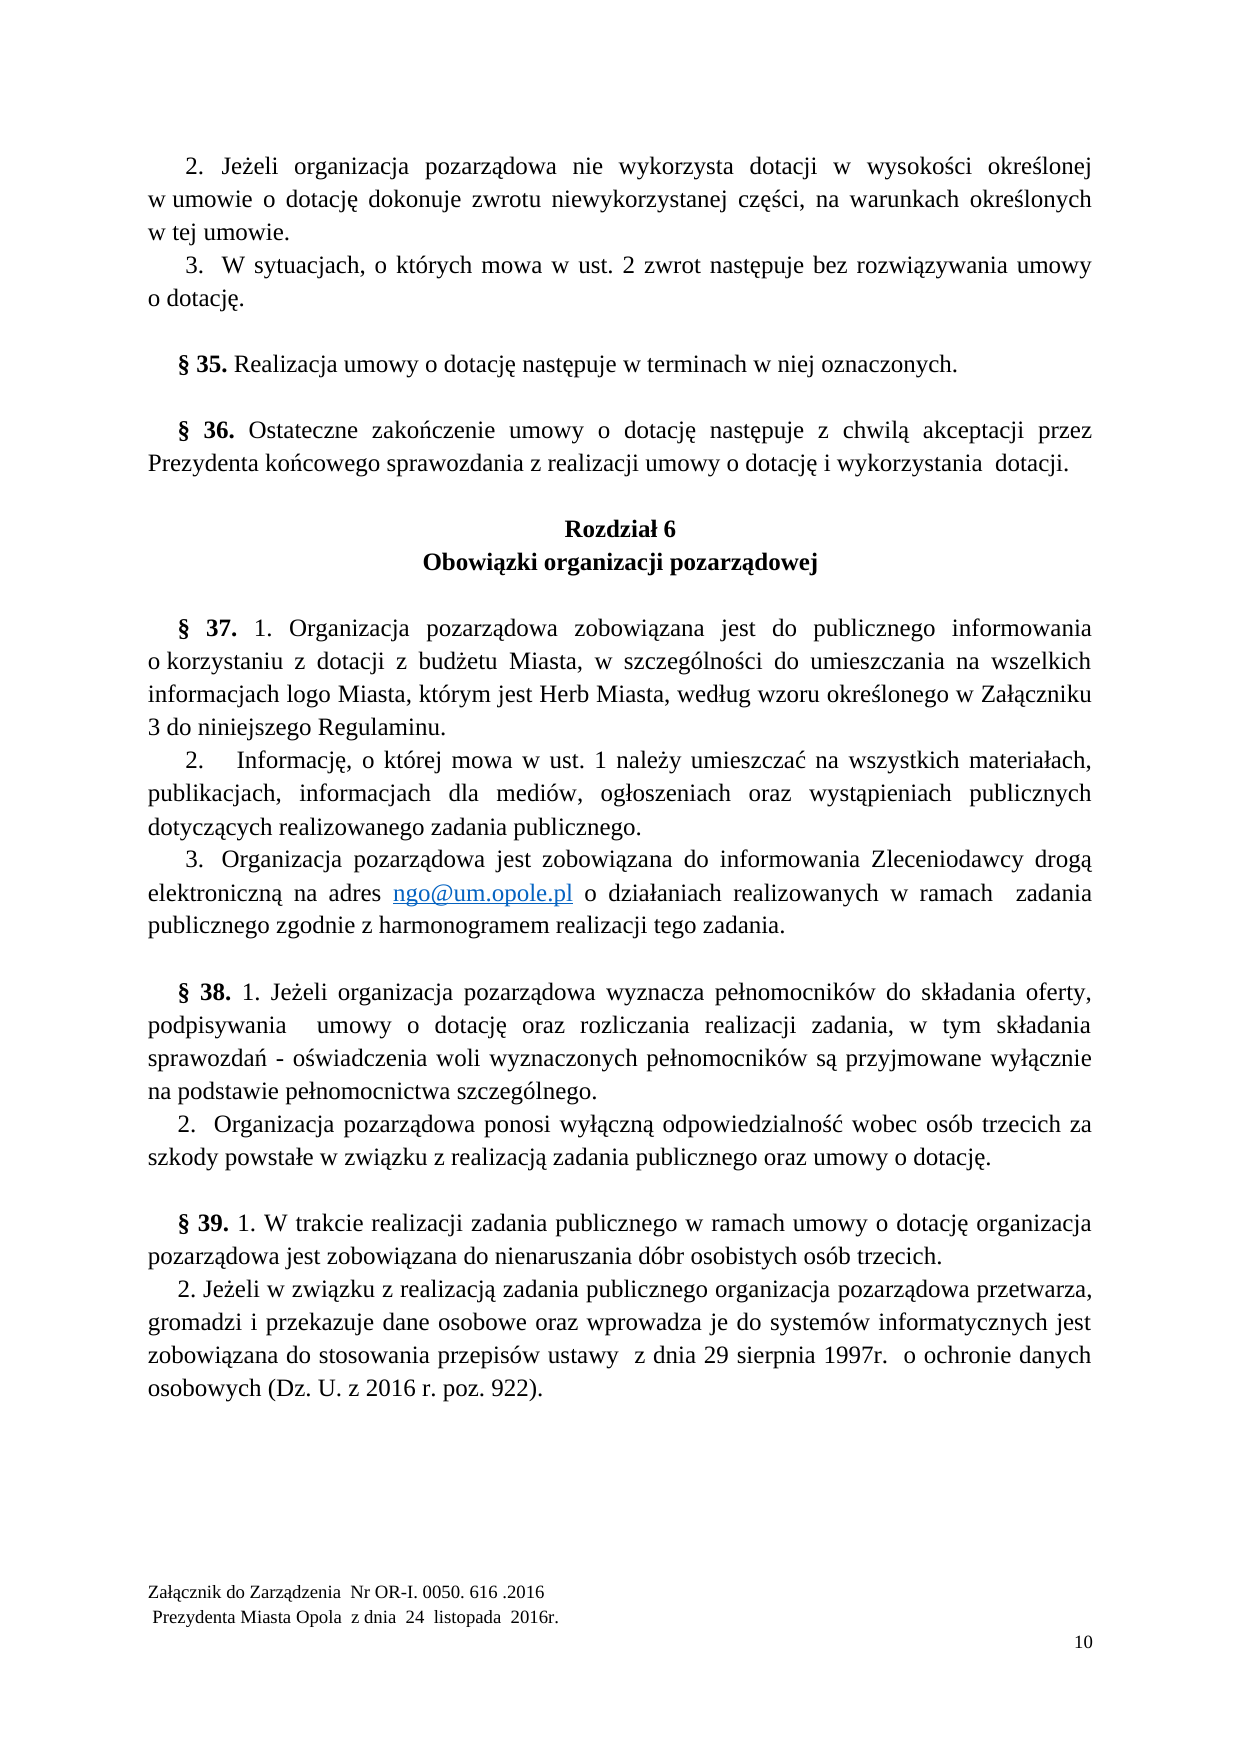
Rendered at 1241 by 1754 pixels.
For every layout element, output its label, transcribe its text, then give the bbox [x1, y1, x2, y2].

text § 35. Realizacja umowy o dotację następuje w terminach w niej oznaczonych. [148, 349, 1092, 378]
list Jeżeli organizacja pozarządowa nie wykorzysta dotacji w wysokości określonej w umowie o dotację dokonuje zwrotu niewykorzystanej części, na warunkach określonych w tej umowie. [148, 151, 1092, 246]
text § 38. 1. Jeżeli organizacja pozarządowa wyznacza pełnomocników do składania oferty, podpisywania umowy o dotację oraz rozliczania realizacji zadania, w tym składania sprawozdań - oświadczenia woli wyznaczonych pełnomocników są przyjmowane wyłącznie na podstawie pełnomocnictwa szczególnego. [148, 977, 1092, 1104]
text § 36. Ostateczne zakończenie umowy o dotację następuje z chwilą akceptacji przez Prezydenta końcowego sprawozdania z realizacji umowy o dotację i wykorzystania dotacji. [148, 415, 1092, 477]
list W sytuacjach, o których mowa w ust. 2 zwrot następuje bez rozwiązywania umowy o dotację. [148, 250, 1092, 312]
text 2. Organizacja pozarządowa ponosi wyłączną odpowiedzialność wobec osób trzecich za szkody powstałe w związku z realizacją zadania publicznego oraz umowy o dotację. [148, 1109, 1092, 1171]
text Rozdział 6 [148, 514, 1092, 543]
text Obowiązki organizacji pozarządowej [148, 547, 1092, 576]
text § 37. 1. Organizacja pozarządowa zobowiązana jest do publicznego informowania o korzystaniu z dotacji z budżetu Miasta, w szczególności do umieszczania na wszelkich informacjach logo Miasta, którym jest Herb Miasta, według wzoru określonego w Załączniku 3 do niniejszego Regulaminu. [148, 613, 1092, 741]
list Organizacja pozarządowa jest zobowiązana do informowania Zleceniodawcy drogą elektroniczną na adres ngo@um.opole.pl o działaniach realizowanych w ramach zadania publicznego zgodnie z harmonogramem realizacji tego zadania. [148, 844, 1092, 939]
list Informację, o której mowa w ust. 1 należy umieszczać na wszystkich materiałach, publikacjach, informacjach dla mediów, ogłoszeniach oraz wystąpieniach publicznych dotyczących realizowanego zadania publicznego. [148, 746, 1092, 840]
text 2. Jeżeli w związku z realizacją zadania publicznego organizacja pozarządowa przetwarza, gromadzi i przekazuje dane osobowe oraz wprowadza je do systemów informatycznych jest zobowiązana do stosowania przepisów ustawy z dnia 29 sierpnia 1997r. o ochronie danych osobowych (Dz. U. z 2016 r. poz. 922). [148, 1274, 1092, 1402]
text § 39. 1. W trakcie realizacji zadania publicznego w ramach umowy o dotację organizacja pozarządowa jest zobowiązana do nienaruszania dóbr osobistych osób trzecich. [148, 1208, 1092, 1269]
